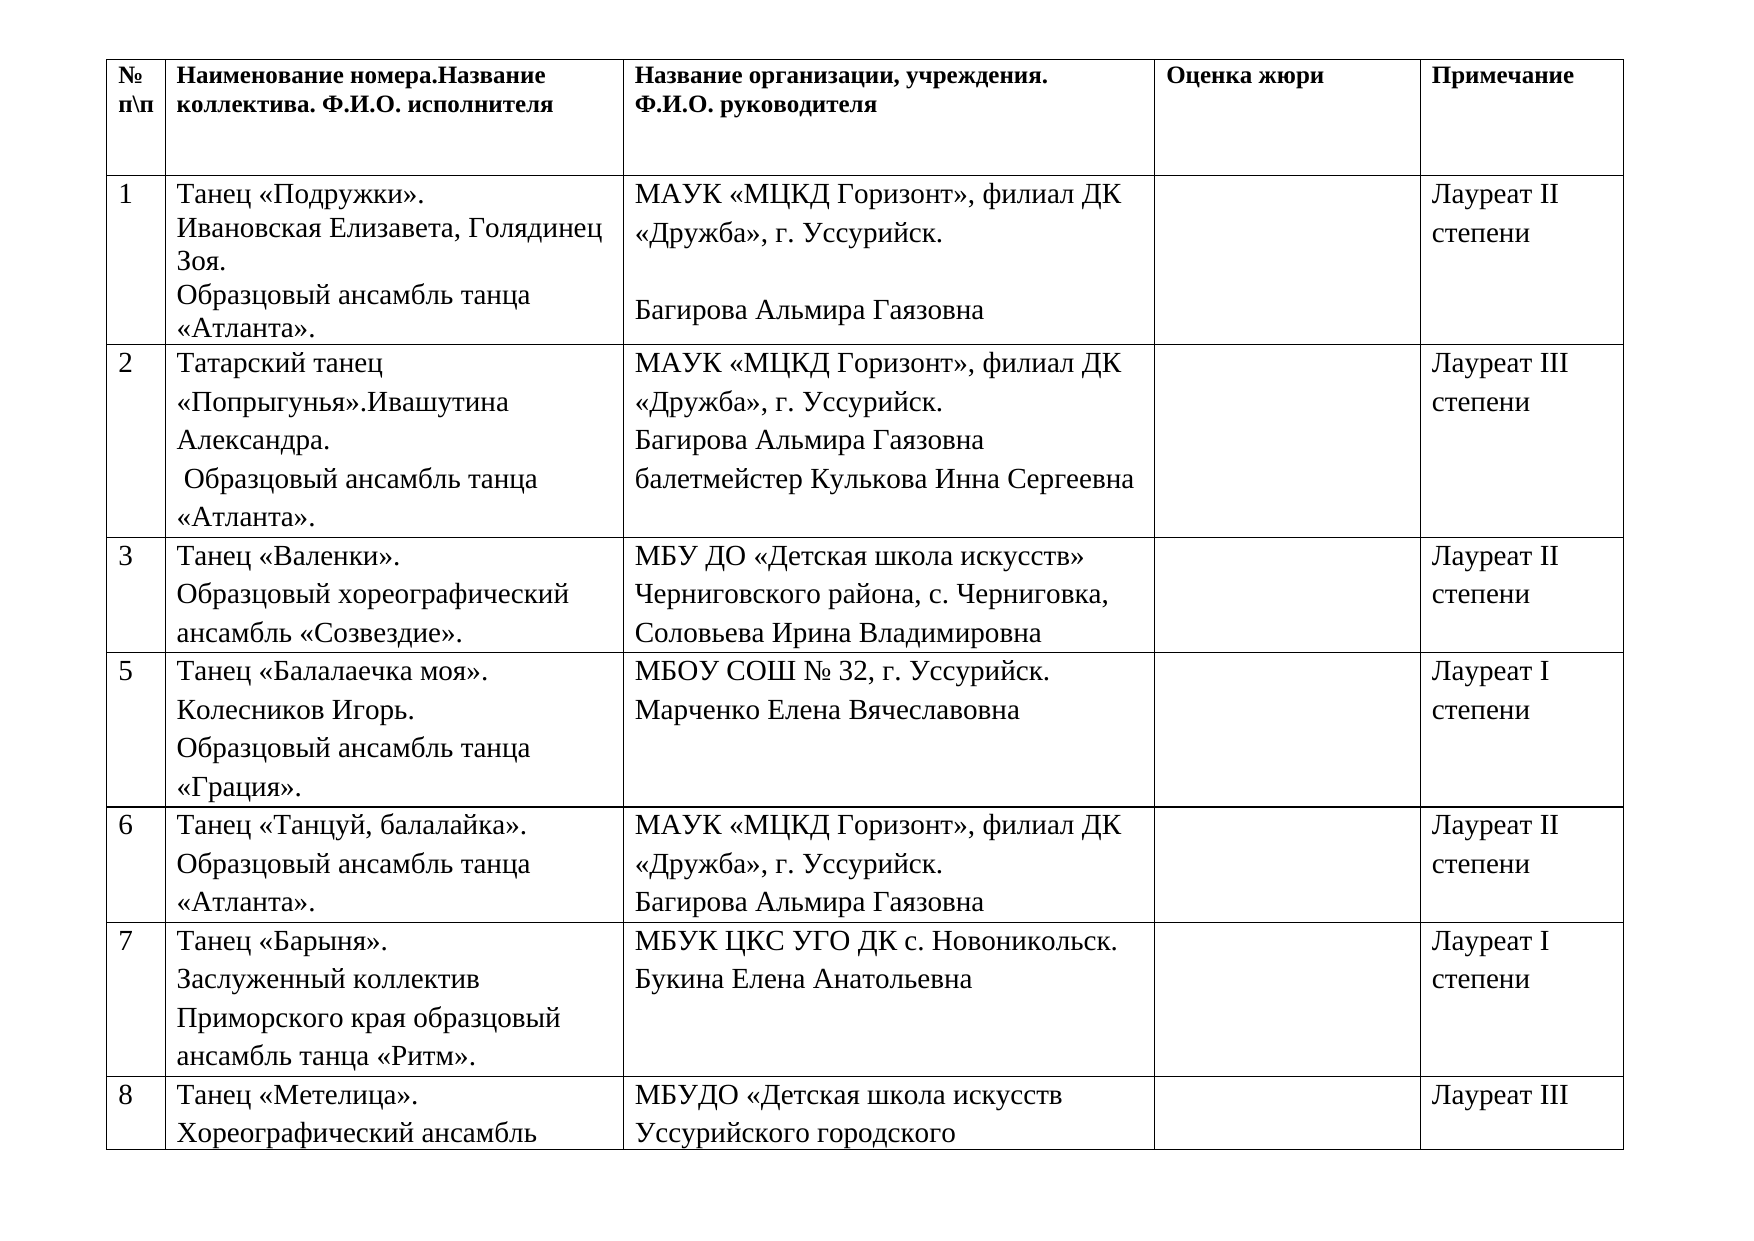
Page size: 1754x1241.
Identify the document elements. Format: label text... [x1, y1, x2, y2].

table_cell Танец «Валенки». Образцовый хореографический ансамбль «Созвездие». [166, 538, 623, 652]
table_cell Танец «Балалаечка моя». Колесников Игорь. Образцовый ансамбль танца «Грация». [166, 653, 623, 806]
table_cell Танец «Барыня». Заслуженный коллектив Приморского края образцовый ансамбль танца «Ритм». [166, 923, 623, 1076]
table_cell Танец «Подружки». Ивановская Елизавета, Голядинец Зоя. Образцовый ансамбль танца «Атланта». [166, 176, 623, 344]
table_cell МБУ ДО «Детская школа искусств» Черниговского района, с. Черниговка, Соловьева Ирина Владимировна [624, 538, 1154, 652]
table_cell Лауреат II степени [1421, 538, 1623, 652]
table_cell 5 [107, 653, 165, 806]
table_header Оценка жюри [1155, 60, 1420, 175]
table_cell Татарский танец «Попрыгунья».Ивашутина Александра. Образцовый ансамбль танца «Атланта». [166, 345, 623, 537]
table_cell МАУК «МЦКД Горизонт», филиал ДК «Дружба», г. Уссурийск. Багирова Альмира Гаязовна [624, 176, 1154, 344]
table_cell [1155, 538, 1420, 652]
table_cell Лауреат III степени [1421, 1077, 1623, 1149]
table_cell МАУК «МЦКД Горизонт», филиал ДК «Дружба», г. Уссурийск. Багирова Альмира Гаязовна [624, 808, 1154, 922]
table_cell МАУК «МЦКД Горизонт», филиал ДК «Дружба», г. Уссурийск. Багирова Альмира Гаязовна балетмейстер Кулькова Инна Сергеевна [624, 345, 1154, 537]
table_header Название организации, учреждения. Ф.И.О. руководителя [624, 60, 1154, 175]
table_cell 6 [107, 808, 165, 922]
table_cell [166, 1077, 623, 1149]
table_header Наименование номера.Название коллектива. Ф.И.О. исполнителя [166, 60, 623, 175]
table_cell Лауреат II степени [1421, 176, 1623, 344]
table_cell [1155, 923, 1420, 1076]
table_cell [1155, 345, 1420, 537]
table_cell Лауреат I степени [1421, 923, 1623, 1076]
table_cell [624, 1077, 1154, 1149]
table_cell Лауреат I степени [1421, 653, 1623, 806]
table_cell Лауреат II степени [1421, 808, 1623, 922]
table_cell [1155, 176, 1420, 344]
table_cell [1155, 1077, 1420, 1149]
table_cell МБОУ СОШ № 32, г. Уссурийск. Марченко Елена Вячеславовна [624, 653, 1154, 806]
table_header № п\п [107, 60, 165, 175]
table_cell 1 [107, 176, 165, 344]
table_cell МБУК ЦКС УГО ДК с. Новоникольск. Букина Елена Анатольевна [624, 923, 1154, 1076]
table_cell Лауреат III степени [1421, 345, 1623, 537]
table_cell 8 [107, 1077, 165, 1149]
table_cell Танец «Танцуй, балалайка». Образцовый ансамбль танца «Атланта». [166, 808, 623, 922]
table_cell 2 [107, 345, 165, 537]
table_cell 7 [107, 923, 165, 1076]
table_header Примечание [1421, 60, 1623, 175]
table_cell 3 [107, 538, 165, 652]
table_cell [1155, 653, 1420, 806]
table_cell [1155, 808, 1420, 922]
